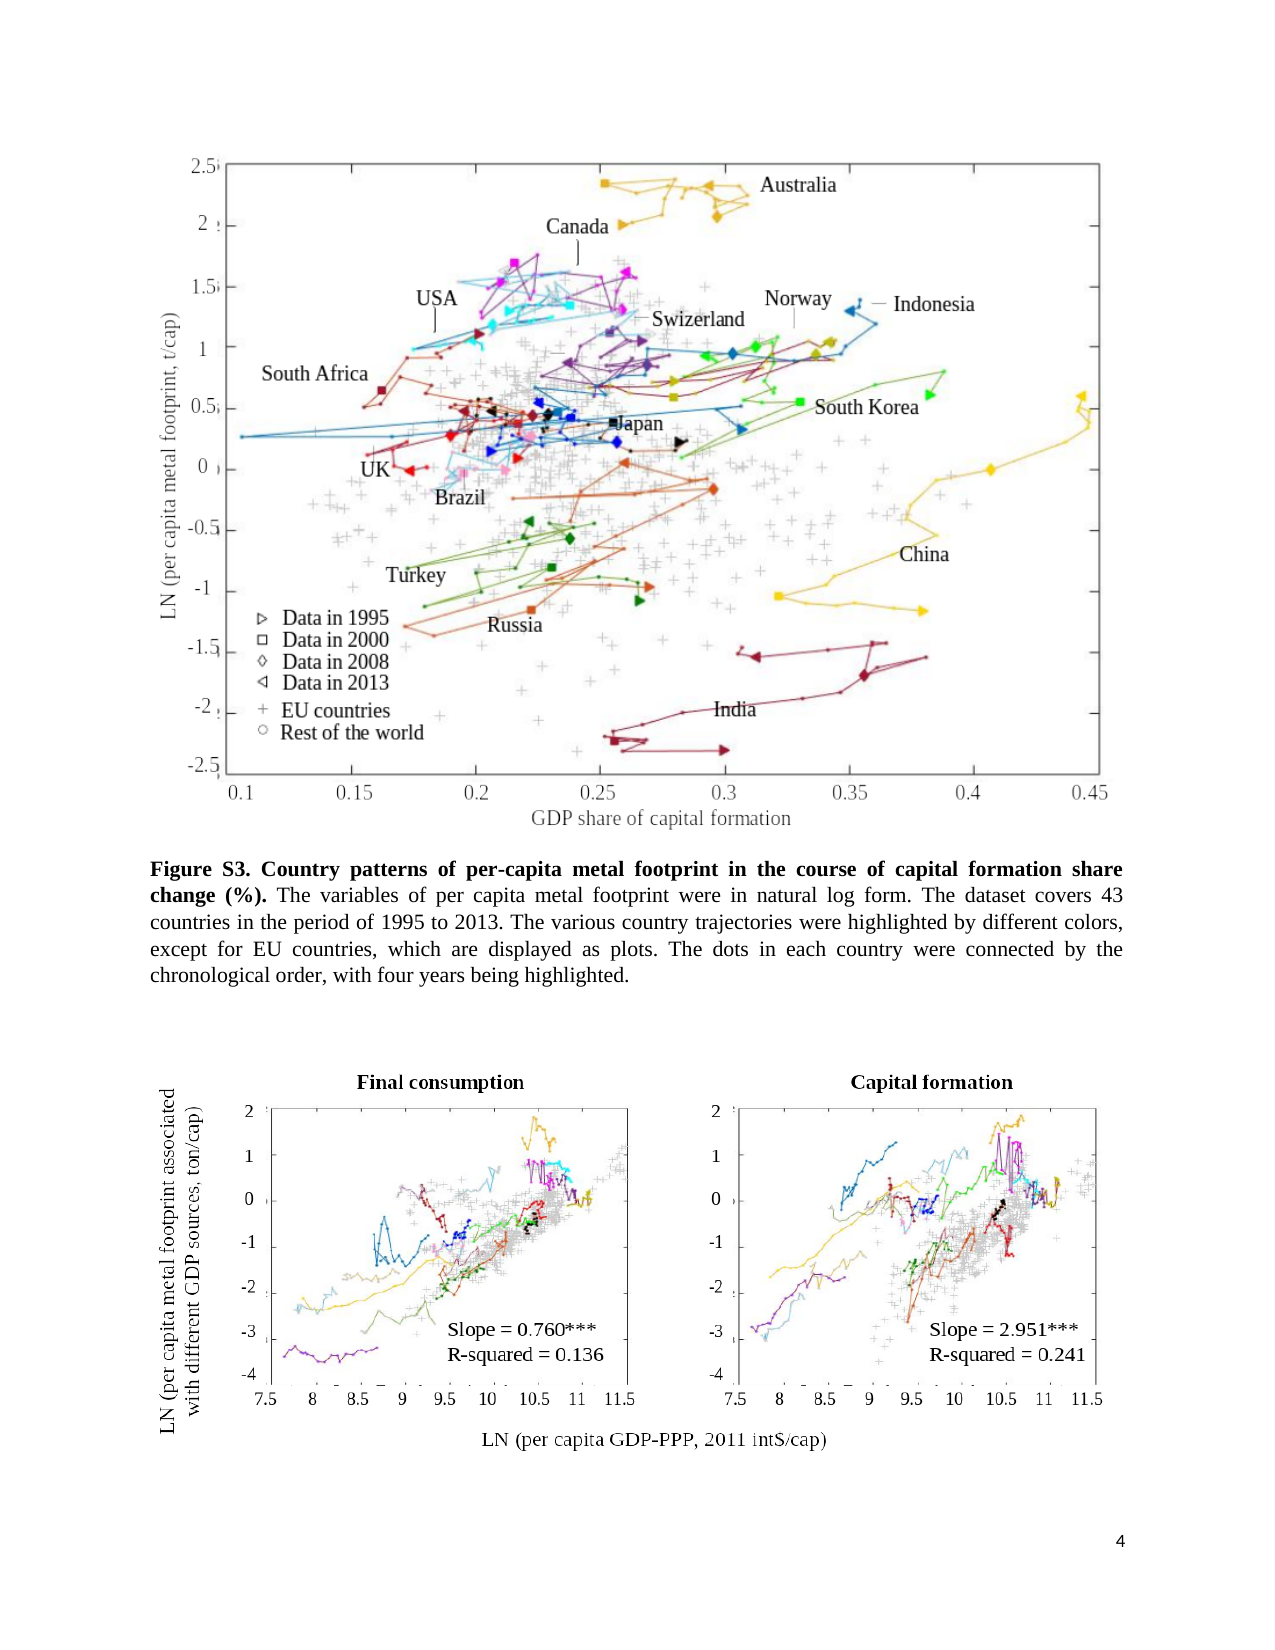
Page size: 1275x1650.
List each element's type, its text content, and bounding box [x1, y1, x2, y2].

text Figure S3. Country patterns of per-capita metal footprint in the course of capital formation share change (%). The variables of per capita metal footprint were in natural log form. The dataset covers 43 countries in the period of 1995 to 2013. The various country trajectories were highlighted by different colors, except for EU countries, which are displayed as plots. The dots in each country were connected by the chronological order, with four years being highlighted. [150, 856, 1125, 987]
